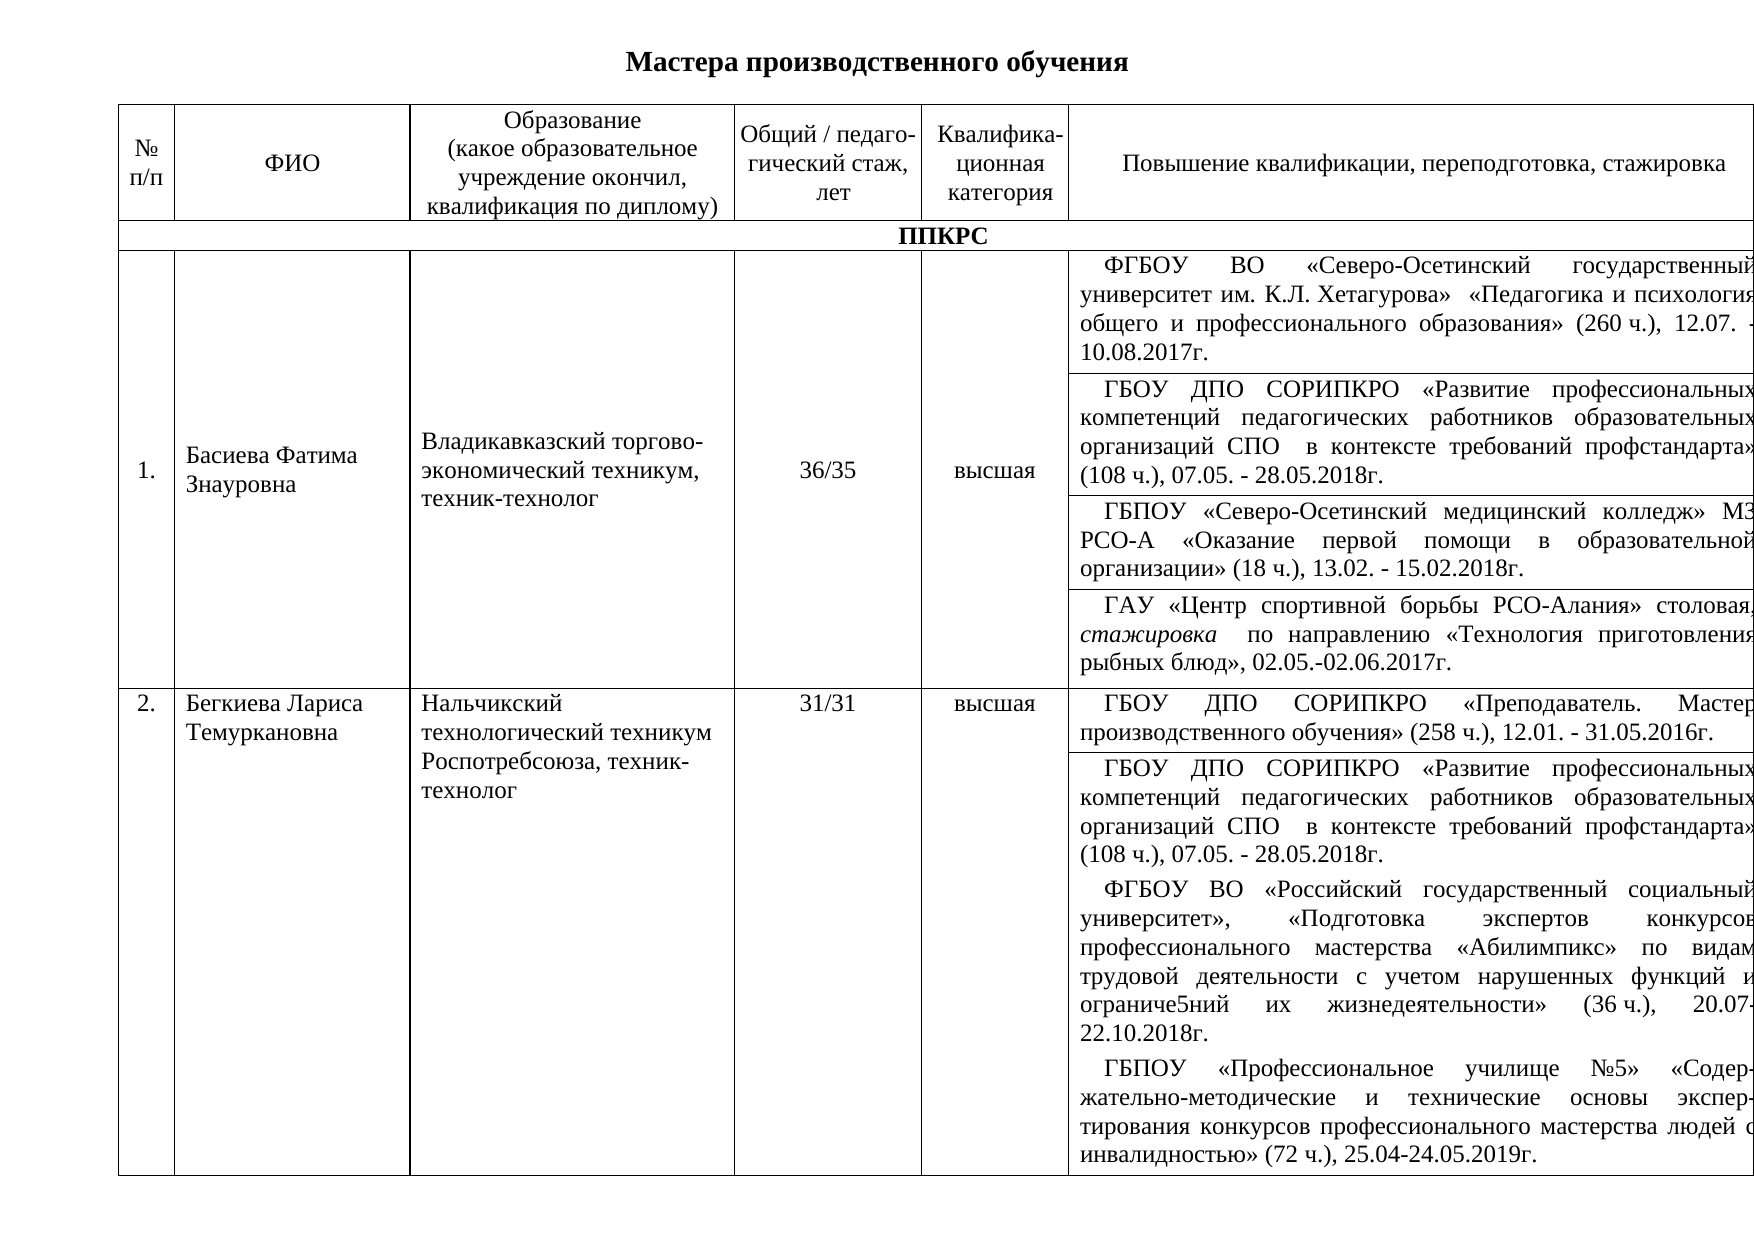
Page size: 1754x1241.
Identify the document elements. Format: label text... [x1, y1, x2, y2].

table_cell ГБПОУ «Северо-Осетинский медицинский колледж» МЗ РСО-А «Оказание первой помощи в образовательной организации» (18 ч.), 13.02. - 15.02.2018г. [1069, 496, 1753, 589]
table_cell 1. [119, 251, 174, 687]
table_cell 2. [119, 689, 174, 1174]
table_cell Басиева Фатима Знауровна [175, 251, 409, 687]
table_cell ГБОУ ДПО СОРИПКРО «Развитие профессиональных компетенций педагогических работников образовательных организаций СПО в контексте требований профстандарта» (108 ч.), 07.05. - 28.05.2018г. ФГБОУ ВО «Российский государственный социальный университет», «Подготовка экспертов конкурсов профессионального мастерства «Абилимпикс» по видам трудовой деятельности с учетом нарушенных функций и ограниче5ний их жизнедеятельности» (36 ч.), 20.07-22.10.2018г. ГБПОУ «Профессиональное училище №5» «Содер-жательно-методические и технические основы экспер-тирования конкурсов профессионального мастерства людей с инвалидностью» (72 ч.), 25.04-24.05.2019г. [1069, 753, 1753, 1174]
table_cell высшая [922, 689, 1068, 1174]
table_cell ГБОУ ДПО СОРИПКРО «Преподаватель. Мастер производственного обучения» (258 ч.), 12.01. - 31.05.2016г. [1069, 689, 1753, 752]
table_header Повышение квалификации, переподготовка, стажировка [1069, 105, 1753, 220]
table_cell 36/35 [735, 251, 921, 687]
table_header Образование (какое образовательное учреждение окончил, квалификация по диплому) [411, 105, 734, 220]
table_header Квалифика-ционная категория [922, 105, 1068, 220]
table_cell Владикавказский торгово-экономический техникум, техник-технолог [411, 251, 734, 687]
table_cell высшая [922, 251, 1068, 687]
table_cell Бегкиева Лариса Темуркановна [175, 689, 409, 1174]
table_cell ГБОУ ДПО СОРИПКРО «Развитие профессиональных компетенций педагогических работников образовательных организаций СПО в контексте требований профстандарта» (108 ч.), 07.05. - 28.05.2018г. [1069, 374, 1753, 495]
text Мастера производственного обучения [118, 44, 1636, 78]
table_cell ГАУ «Центр спортивной борьбы РСО-Алания» столовая, стажировка по направлению «Технология приготовления рыбных блюд», 02.05.-02.06.2017г. [1069, 590, 1753, 687]
table_cell ФГБОУ ВО «Северо-Осетинский государственный университет им. К.Л. Хетагурова» «Педагогика и психология общего и профессионального образования» (260 ч.), 12.07. - 10.08.2017г. [1069, 251, 1753, 373]
table_cell 31/31 [735, 689, 921, 1174]
table_cell Нальчикский технологический техникум Роспотребсоюза, техник- технолог [411, 689, 734, 1174]
table_header № п/п [119, 105, 174, 220]
table_header Общий / педаго-гический стаж, лет [735, 105, 921, 220]
table_cell ППКРС [119, 221, 1753, 249]
table_header ФИО [175, 105, 409, 220]
